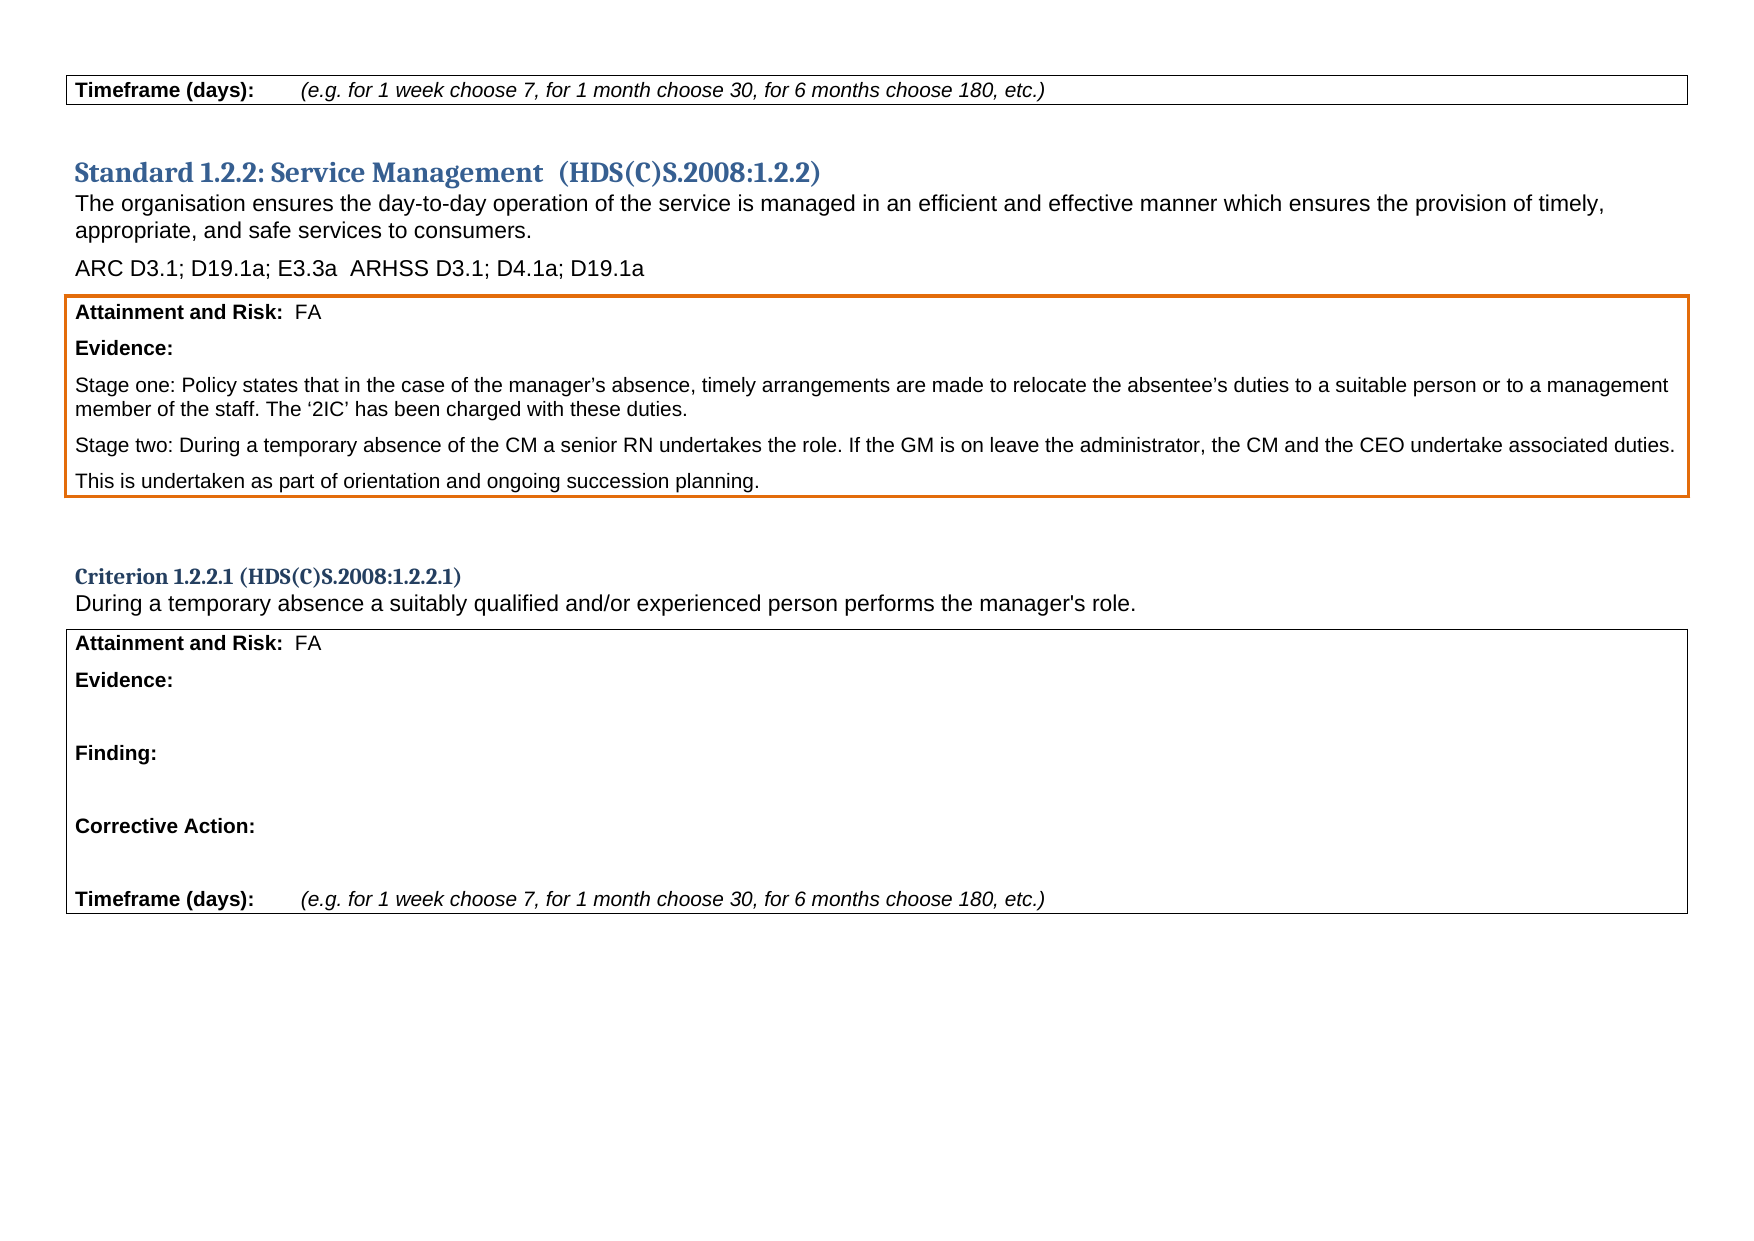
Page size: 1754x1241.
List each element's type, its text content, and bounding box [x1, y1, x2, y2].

text Stage two: During a temporary absence of the CM a senior RN undertakes the role. If the GM is on leave the administrator, the CM and the CEO undertake associated duties. [67, 428, 1687, 457]
text Timeframe (days): (e.g. for 1 week choose 7, for 1 month choose 30, for 6 months choose 180, etc.) [67, 884, 1687, 913]
text Stage one: Policy states that in the case of the manager’s absence, timely arrangements are made to relocate the absentee’s duties to a suitable person or to a management member of the staff. The ‘2IC’ has been charged with these duties. [67, 367, 1687, 420]
text Attainment and Risk: FA [67, 630, 1687, 655]
text Attainment and Risk: FA [67, 298, 1687, 323]
text Finding: [67, 738, 1687, 764]
text Corrective Action: [67, 811, 1687, 837]
text During a temporary absence a suitably qualified and/or experienced person performs the manager's role. [75, 590, 1679, 616]
text This is undertaken as part of orientation and ongoing succession planning. [67, 464, 1687, 495]
text The organisation ensures the day-to-day operation of the service is managed in an efficient and effective manner which ensures the provision of timely, appropriate, and safe services to consumers. [75, 190, 1679, 243]
text Evidence: [67, 665, 1687, 692]
text Timeframe (days): (e.g. for 1 week choose 7, for 1 month choose 30, for 6 months choose 180, etc.) [67, 76, 1687, 104]
text Evidence: [67, 331, 1687, 360]
subtitle Criterion 1.2.2.1 (HDS(C)S.2008:1.2.2.1) [75, 563, 1679, 590]
subtitle Standard 1.2.2: Service Management (HDS(C)S.2008:1.2.2) [75, 157, 1679, 190]
text ARC D3.1; D19.1a; E3.3a ARHSS D3.1; D4.1a; D19.1a [75, 255, 1679, 282]
